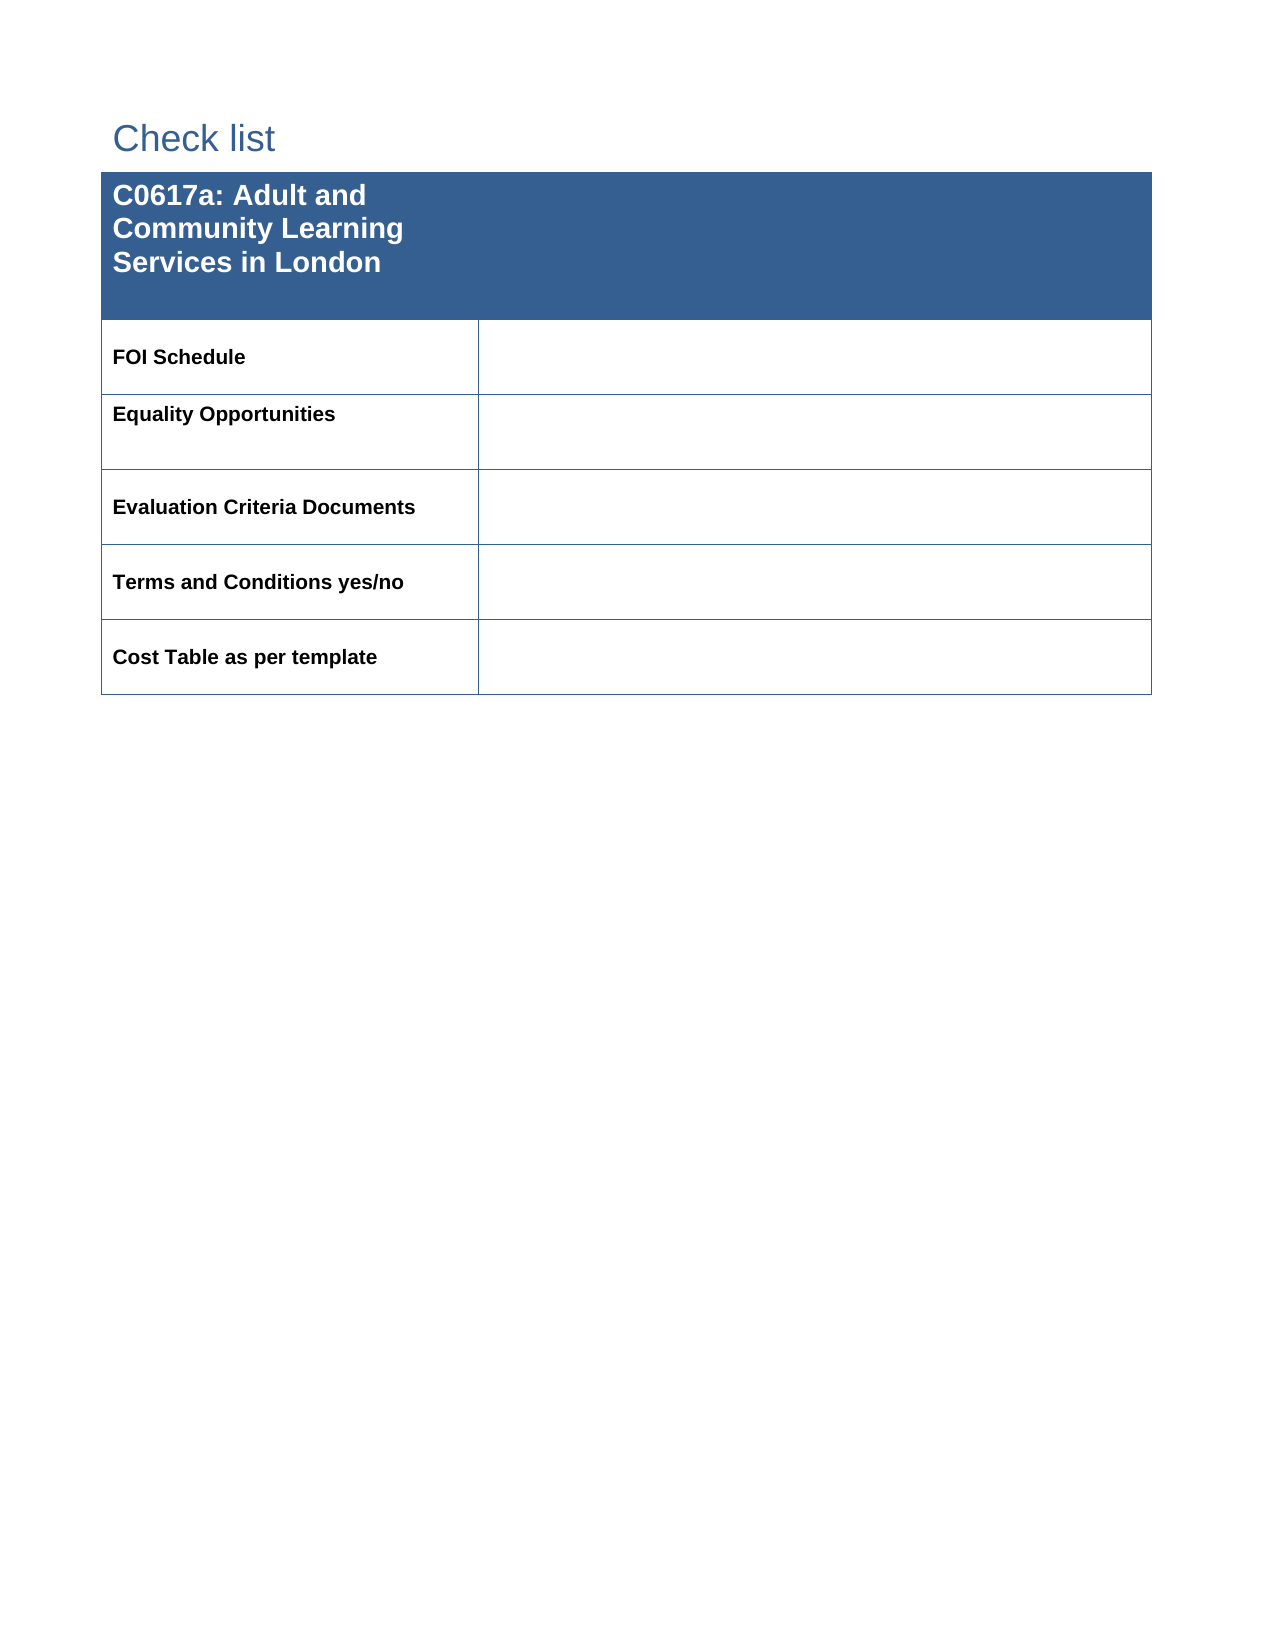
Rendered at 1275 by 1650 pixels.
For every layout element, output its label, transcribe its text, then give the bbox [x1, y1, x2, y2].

table_cell Equality Opportunities [102, 395, 478, 469]
table_cell [479, 620, 1151, 694]
table_cell [479, 320, 1151, 394]
table_cell [479, 470, 1151, 544]
table_cell Evaluation Criteria Documents [102, 470, 478, 544]
table_header C0617a: Adult and Community Learning Services in London [102, 173, 478, 319]
table_header [479, 173, 1151, 319]
table_cell Terms and Conditions yes/no [102, 545, 478, 619]
table_cell [479, 395, 1151, 469]
table_cell FOI Schedule [102, 320, 478, 394]
table_cell [479, 545, 1151, 619]
table_cell Cost Table as per template [102, 620, 478, 694]
subtitle Check list [112, 117, 1162, 160]
